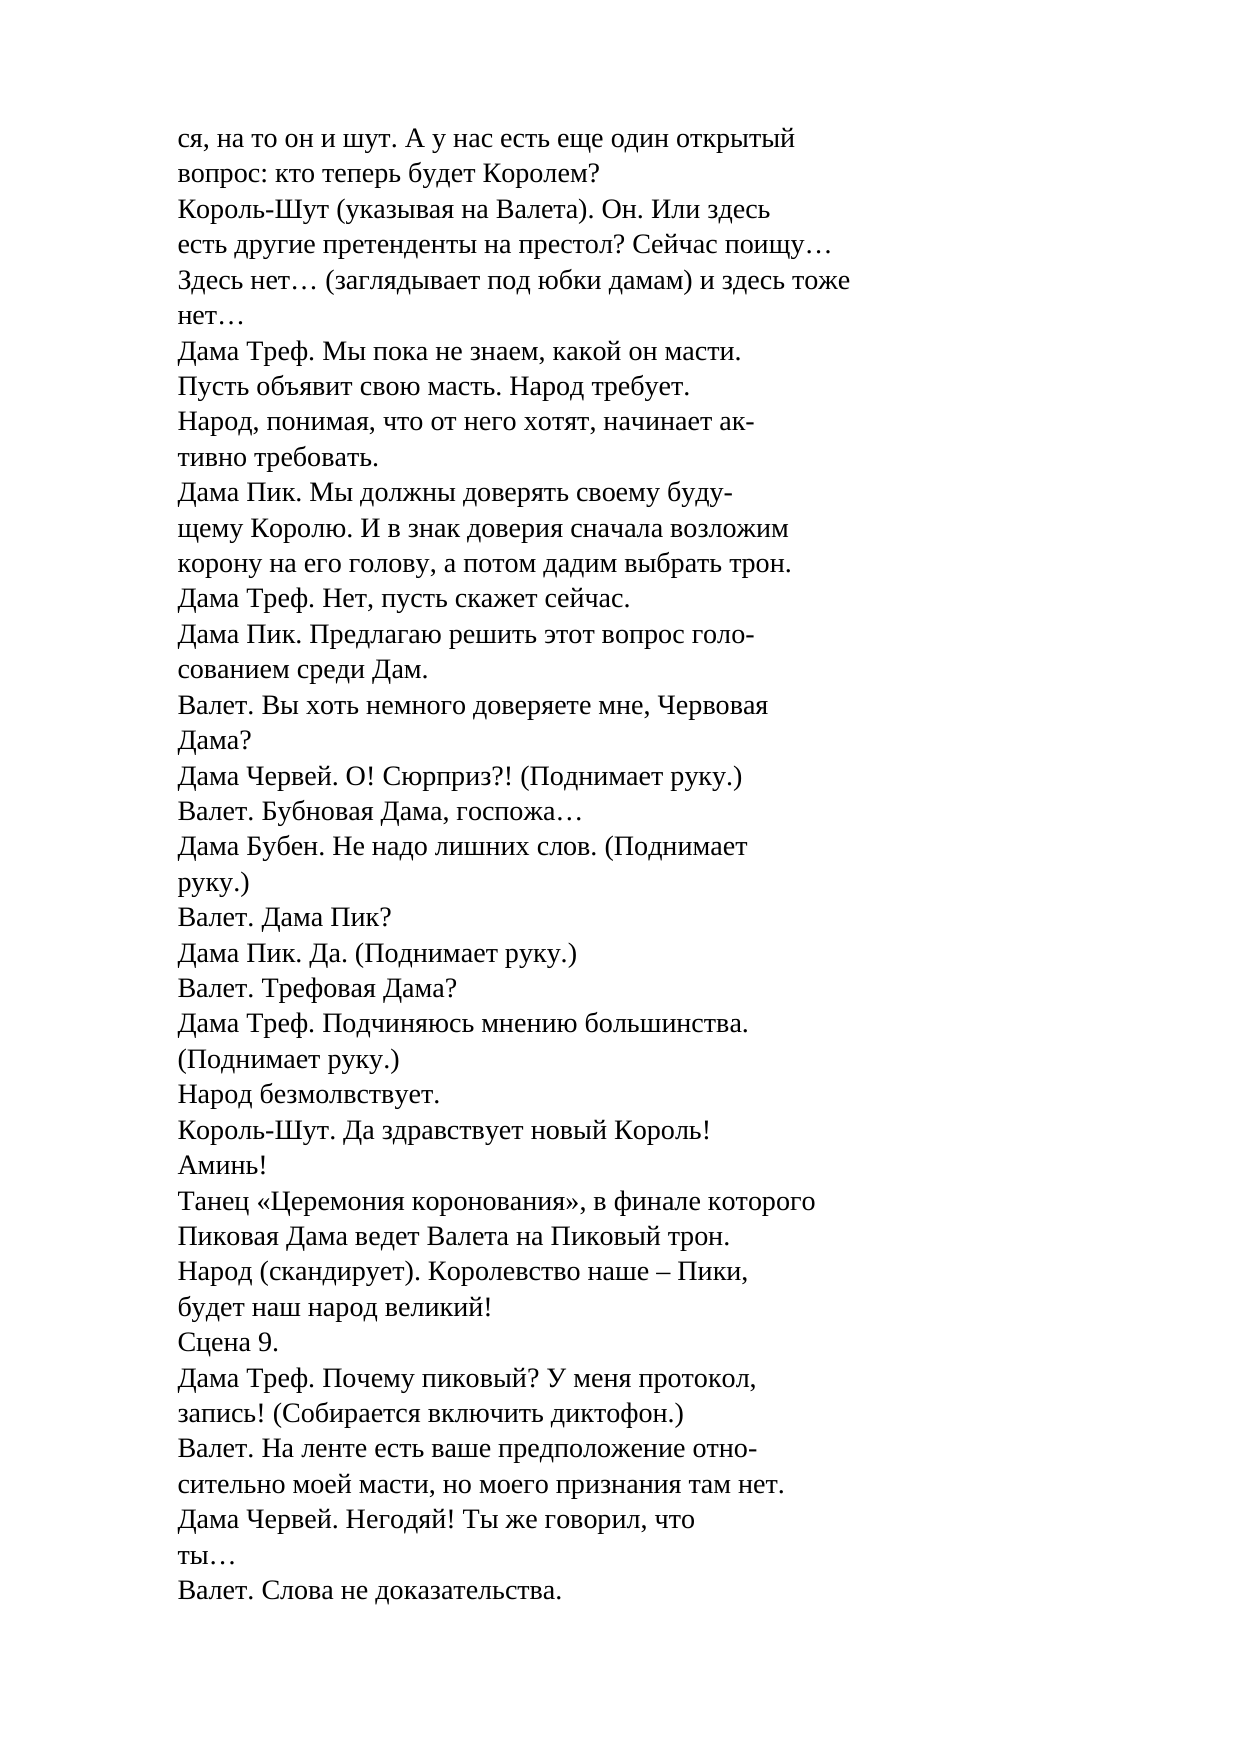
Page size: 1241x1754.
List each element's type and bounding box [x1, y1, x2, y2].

text [177, 118, 1152, 1606]
